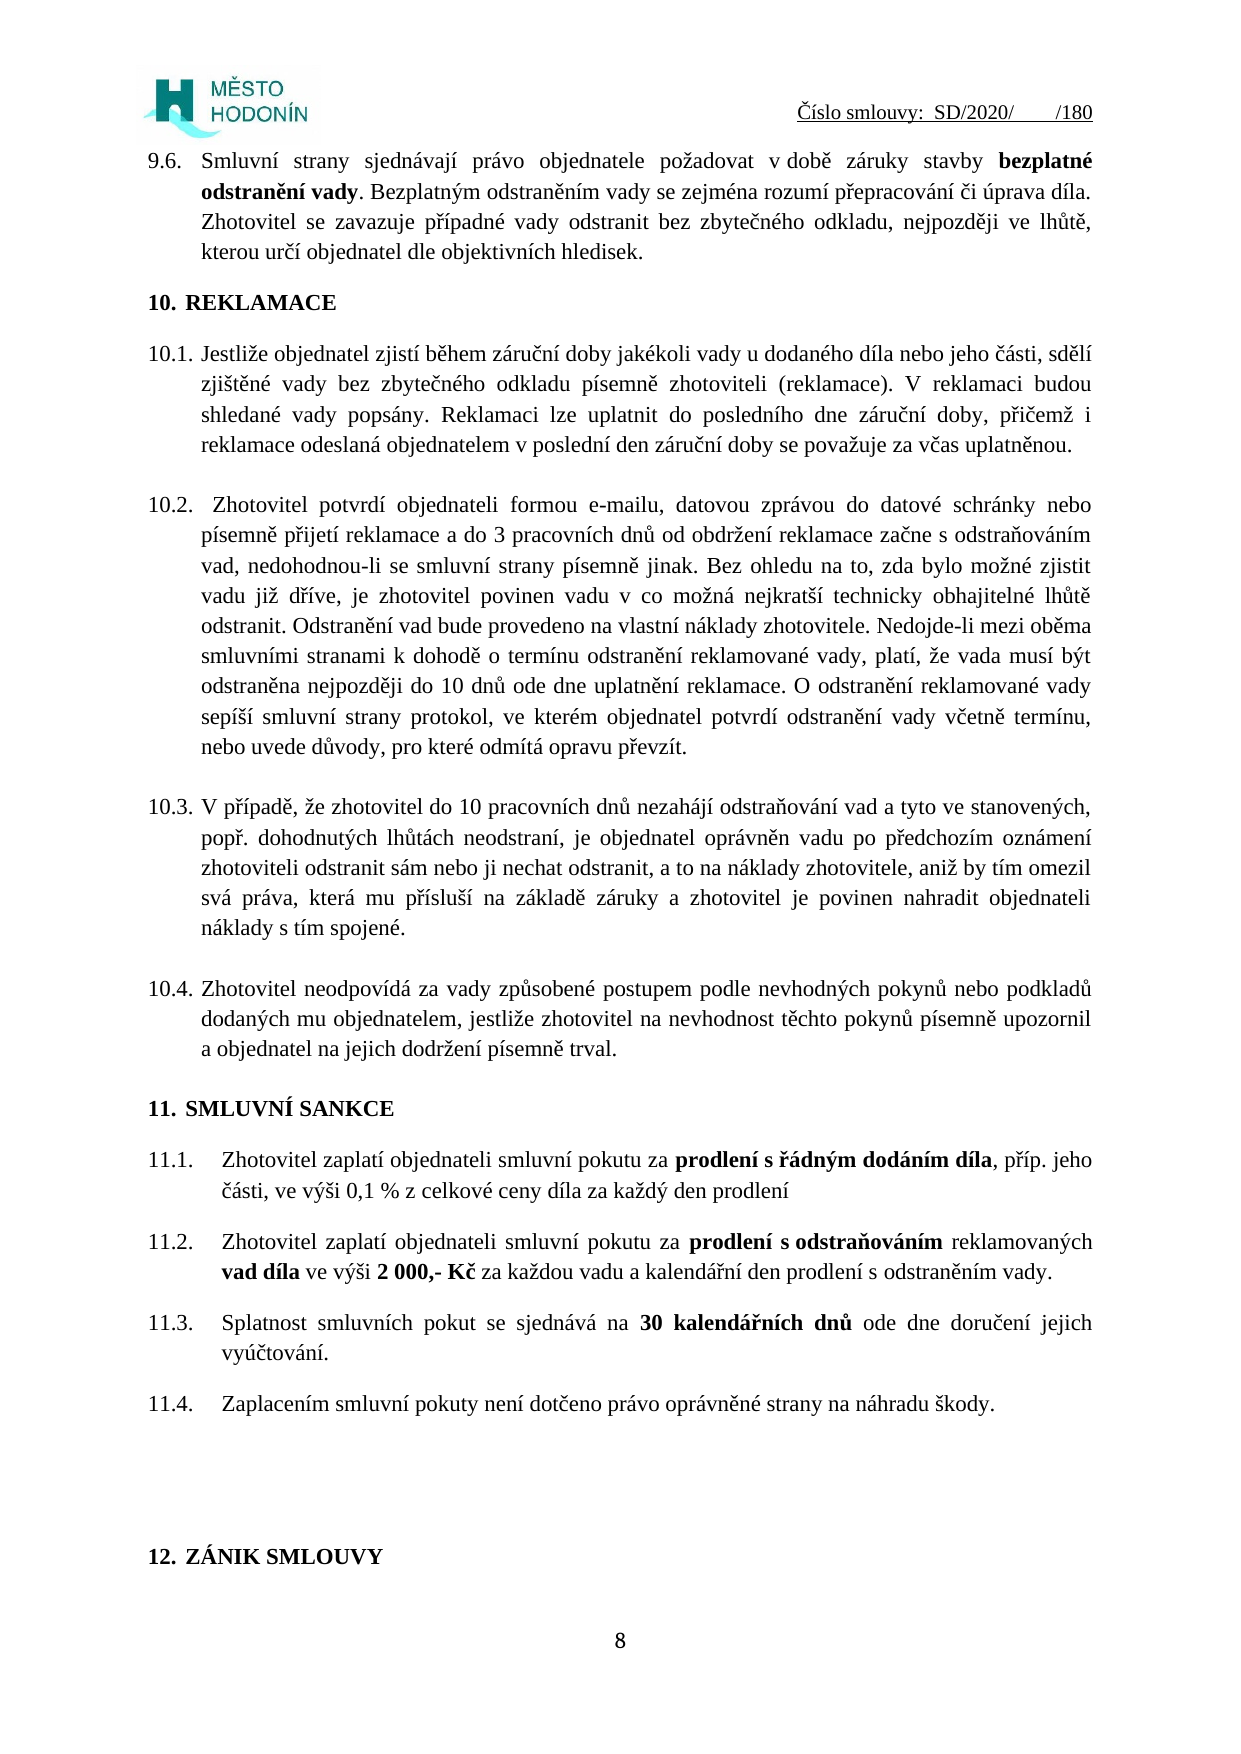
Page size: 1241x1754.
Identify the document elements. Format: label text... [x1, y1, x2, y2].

list Zaplacením smluvní pokuty není dotčeno právo oprávněné strany na náhradu škody. [148, 1390, 1093, 1417]
list Smluvní strany sjednávají právo objednatele požadovat v době záruky stavby bezplatné odstranění vady. Bezplatným odstraněním vady se zejména rozumí přepracování či úprava díla. Zhotovitel se zavazuje případné vady odstranit bez zbytečného odkladu, nejpozději ve lhůtě, kterou určí objednatel dle objektivních hledisek. [148, 148, 1093, 264]
list Zhotovitel neodpovídá za vady způsobené postupem podle nevhodných pokynů nebo podkladů dodaných mu objednatelem, jestliže zhotovitel na nevhodnost těchto pokynů písemně upozornil a objednatel na jejich dodržení písemně trval. [148, 975, 1093, 1061]
list Splatnost smluvních pokut se sjednává na 30 kalendářních dnů ode dne doručení jejich vyúčtování. [148, 1309, 1093, 1366]
list Zhotovitel zaplatí objednateli smluvní pokutu za prodlení s odstraňováním reklamovaných vad díla ve výši 2 000,- Kč za každou vadu a kalendářní den prodlení s odstraněním vady. [148, 1228, 1093, 1284]
list Zhotovitel zaplatí objednateli smluvní pokutu za prodlení s řádným dodáním díla, příp. jeho části, ve výši 0,1 % z celkové ceny díla za každý den prodlení [148, 1147, 1093, 1203]
list SMLUVNÍ SANKCE [148, 1096, 1093, 1122]
list Jestliže objednatel zjistí během záruční doby jakékoli vady u dodaného díla nebo jeho části, sdělí zjištěné vady bez zbytečného odkladu písemně zhotoviteli (reklamace). V reklamaci budou shledané vady popsány. Reklamaci lze uplatnit do posledního dne záruční doby, přičemž i reklamace odeslaná objednatelem v poslední den záruční doby se považuje za včas uplatněnou. [148, 340, 1093, 457]
list V případě, že zhotovitel do 10 pracovních dnů nezahájí odstraňování vad a tyto ve stanovených, popř. dohodnutých lhůtách neodstraní, je objednatel oprávněn vadu po předchozím oznámení zhotoviteli odstranit sám nebo ji nechat odstranit, a to na náklady zhotovitele, aniž by tím omezil svá práva, která mu přísluší na základě záruky a zhotovitel je povinen nahradit objednateli náklady s tím spojené. [148, 793, 1093, 941]
picture [136, 65, 321, 145]
list Zhotovitel potvrdí objednateli formou e-mailu, datovou zprávou do datové schránky nebo písemně přijetí reklamace a do 3 pracovních dnů od obdržení reklamace začne s odstraňováním vad, nedohodnou-li se smluvní strany písemně jinak. Bez ohledu na to, zda bylo možné zjistit vadu již dříve, je zhotovitel povinen vadu v co možná nejkratší technicky obhajitelné lhůtě odstranit. Odstranění vad bude provedeno na vlastní náklady zhotovitele. Nedojde-li mezi oběma smluvními stranami k dohodě o termínu odstranění reklamované vady, platí, že vada musí být odstraněna nejpozději do 10 dnů ode dne uplatnění reklamace. O odstranění reklamované vady sepíší smluvní strany protokol, ve kterém objednatel potvrdí odstranění vady včetně termínu, nebo uvede důvody, pro které odmítá opravu převzít. [148, 491, 1093, 759]
list REKLAMACE [148, 289, 1093, 316]
list ZÁNIK SMLOUVY [148, 1543, 1093, 1570]
